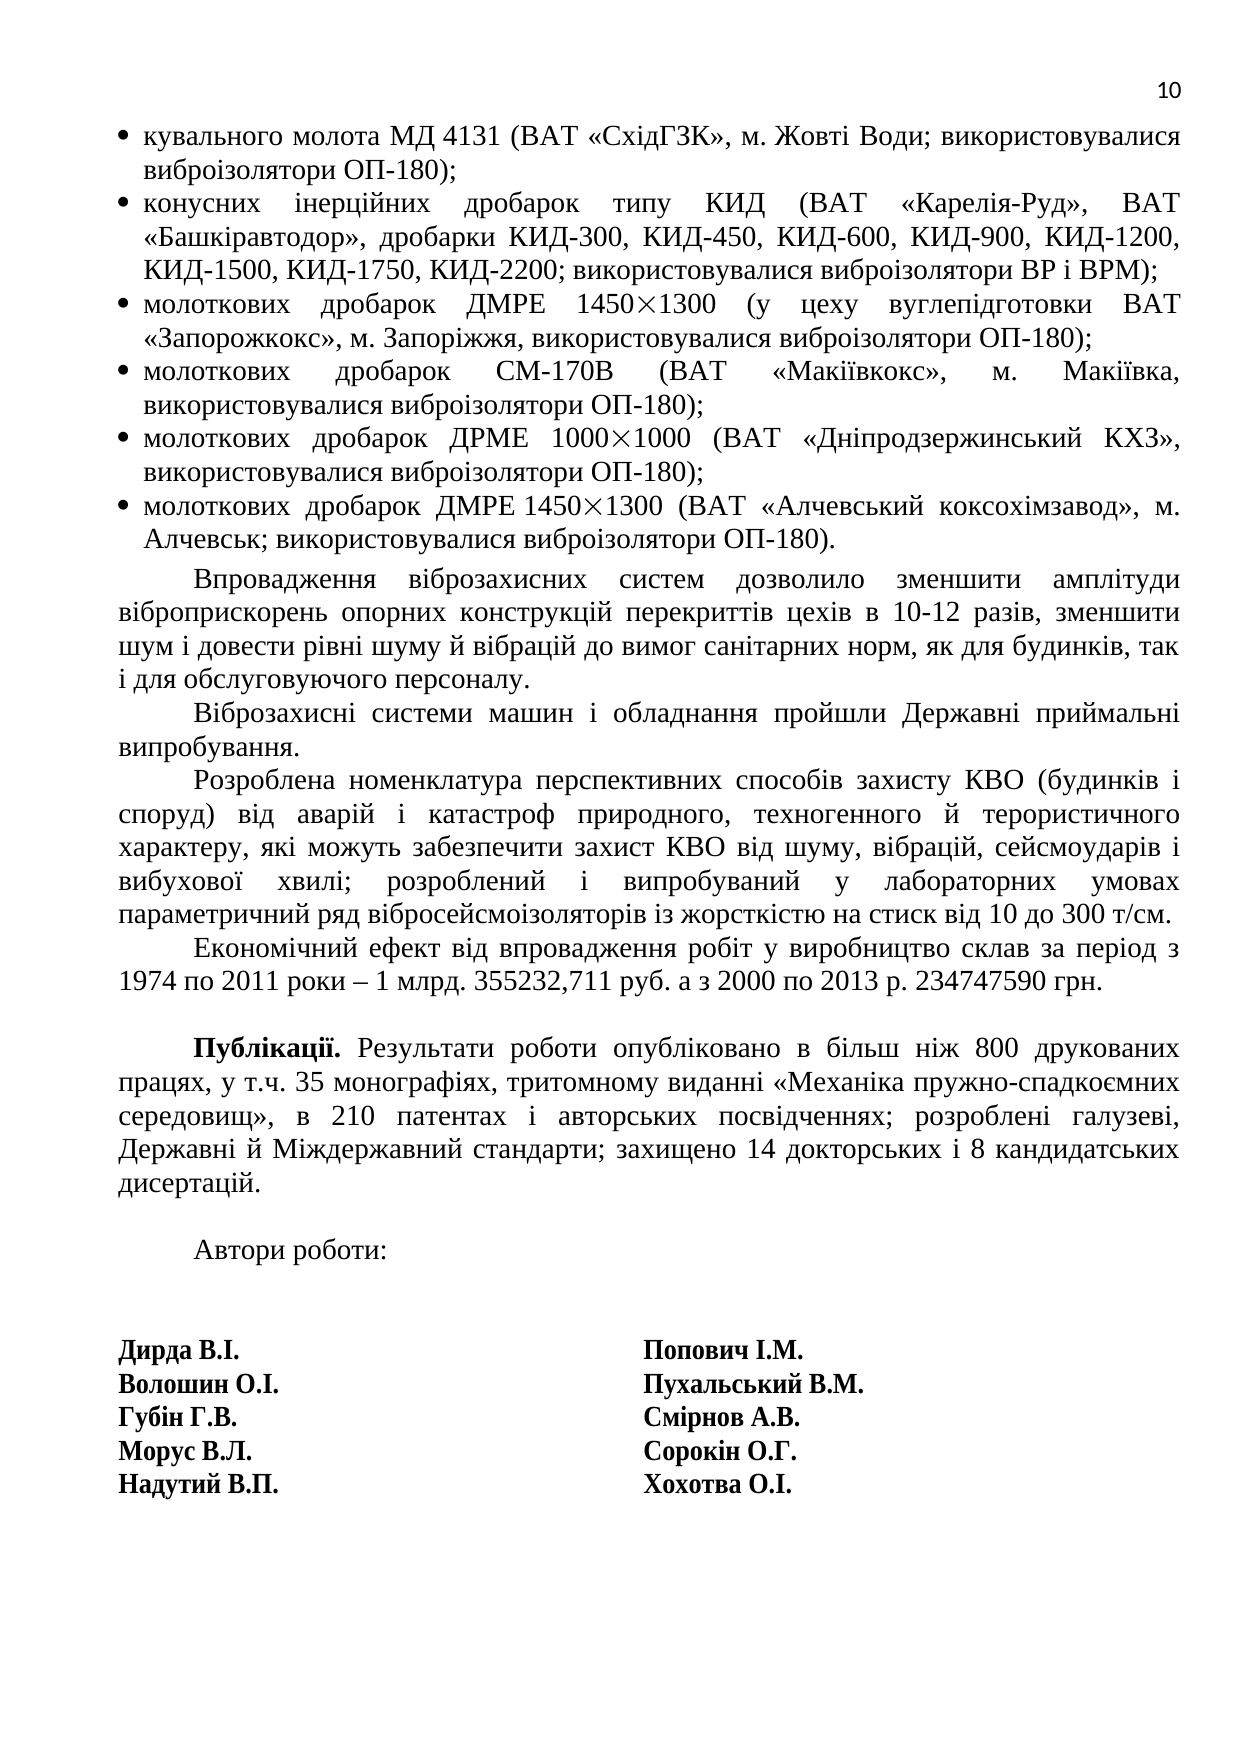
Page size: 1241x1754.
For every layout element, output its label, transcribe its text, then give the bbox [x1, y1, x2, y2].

text Публікації. Результати роботи опубліковано в більш ніж 800 друкованих працях, у т.ч. 35 монографіях, тритомному виданні «Механіка пружно-спадкоємних середовищ», в 210 патентах і авторських посвідченнях; розроблені галузеві, Державні й Міждержавний стандарти; захищено 14 докторських і 8 кандидатських дисертацій. [118, 1031, 1181, 1198]
table_cell Хохотва О.І. [637, 1467, 1175, 1500]
table_cell Сорокін О.Г. [637, 1433, 1175, 1467]
table_header Попович І.М. [637, 1333, 1175, 1366]
text Віброзахисні системи машин і обладнання пройшли Державні приймальні випробування. [118, 695, 1181, 762]
text Розроблена номенклатура перспективних способів захисту КВО (будинків і споруд) від аварій і катастроф природного, техногенного й терористичного характеру, які можуть забезпечити захист КВО від шуму, вібрацій, сейсмоударів і вибухової хвилі; розроблений і випробуваний у лабораторних умовах параметричний ряд вібросейсмоізоляторів із жорсткістю на стиск від 10 до 300 т/см. [118, 762, 1181, 930]
text молоткових дробарок ДМРЕ 14501300 (у цеху вуглепідготовки ВАТ «Запорожкокс», м. Запоріжжя, використовувалися виброізолятори ОП-180); [118, 286, 1181, 353]
text кувального молота МД 4131 (ВАТ «СхідГЗК», м. Жовті Води; використовувалися виброізолятори ОП-180); [118, 118, 1181, 185]
table_cell Волошин О.І. [112, 1366, 637, 1399]
text Впровадження віброзахисних систем дозволило зменшити амплітуди віброприскорень опорних конструкцій перекриттів цехів в 10-12 разів, зменшити шум і довести рівні шуму й вібрацій до вимог санітарних норм, як для будинків, так і для обслуговуючого персоналу. [118, 561, 1181, 695]
table_cell Губін Г.В. [112, 1400, 637, 1433]
text конусних інерційних дробарок типу КИД (ВАТ «Карелія-Руд», ВАТ «Башкіравтодор», дробарки КИД-300, КИД-450, КИД-600, КИД-900, КИД-1200, КИД-1500, КИД-1750, КИД-2200; використовувалися виброізолятори ВР і ВРМ); [118, 185, 1181, 286]
text молоткових дробарок СМ-170В (ВАТ «Макіївкокс», м. Макіївка, використовувалися виброізолятори ОП-180); [118, 353, 1181, 420]
text Автори роботи: [118, 1232, 1181, 1265]
text Економічний ефект від впровадження робіт у виробництво склав за період з 1974 по 2011 роки – 1 млрд. 355232,711 руб. а з 2000 по 2013 р. 234747590 грн. [118, 930, 1181, 997]
text молоткових дробарок ДРМЕ 10001000 (ВАТ «Дніпродзержинський КХЗ», використовувалися виброізолятори ОП-180); [118, 420, 1181, 488]
table_cell Пухальський В.М. [637, 1366, 1175, 1399]
table_cell Смірнов А.В. [637, 1400, 1175, 1433]
table_cell Надутий В.П. [112, 1467, 637, 1500]
table_header Дирда В.І. [112, 1333, 637, 1366]
text молоткових дробарок ДМРЕ 14501300 (ВАТ «Алчевський коксохімзавод», м. Алчевськ; використовувалися виброізолятори ОП-180). [118, 488, 1181, 555]
table_cell Морус В.Л. [112, 1433, 637, 1467]
